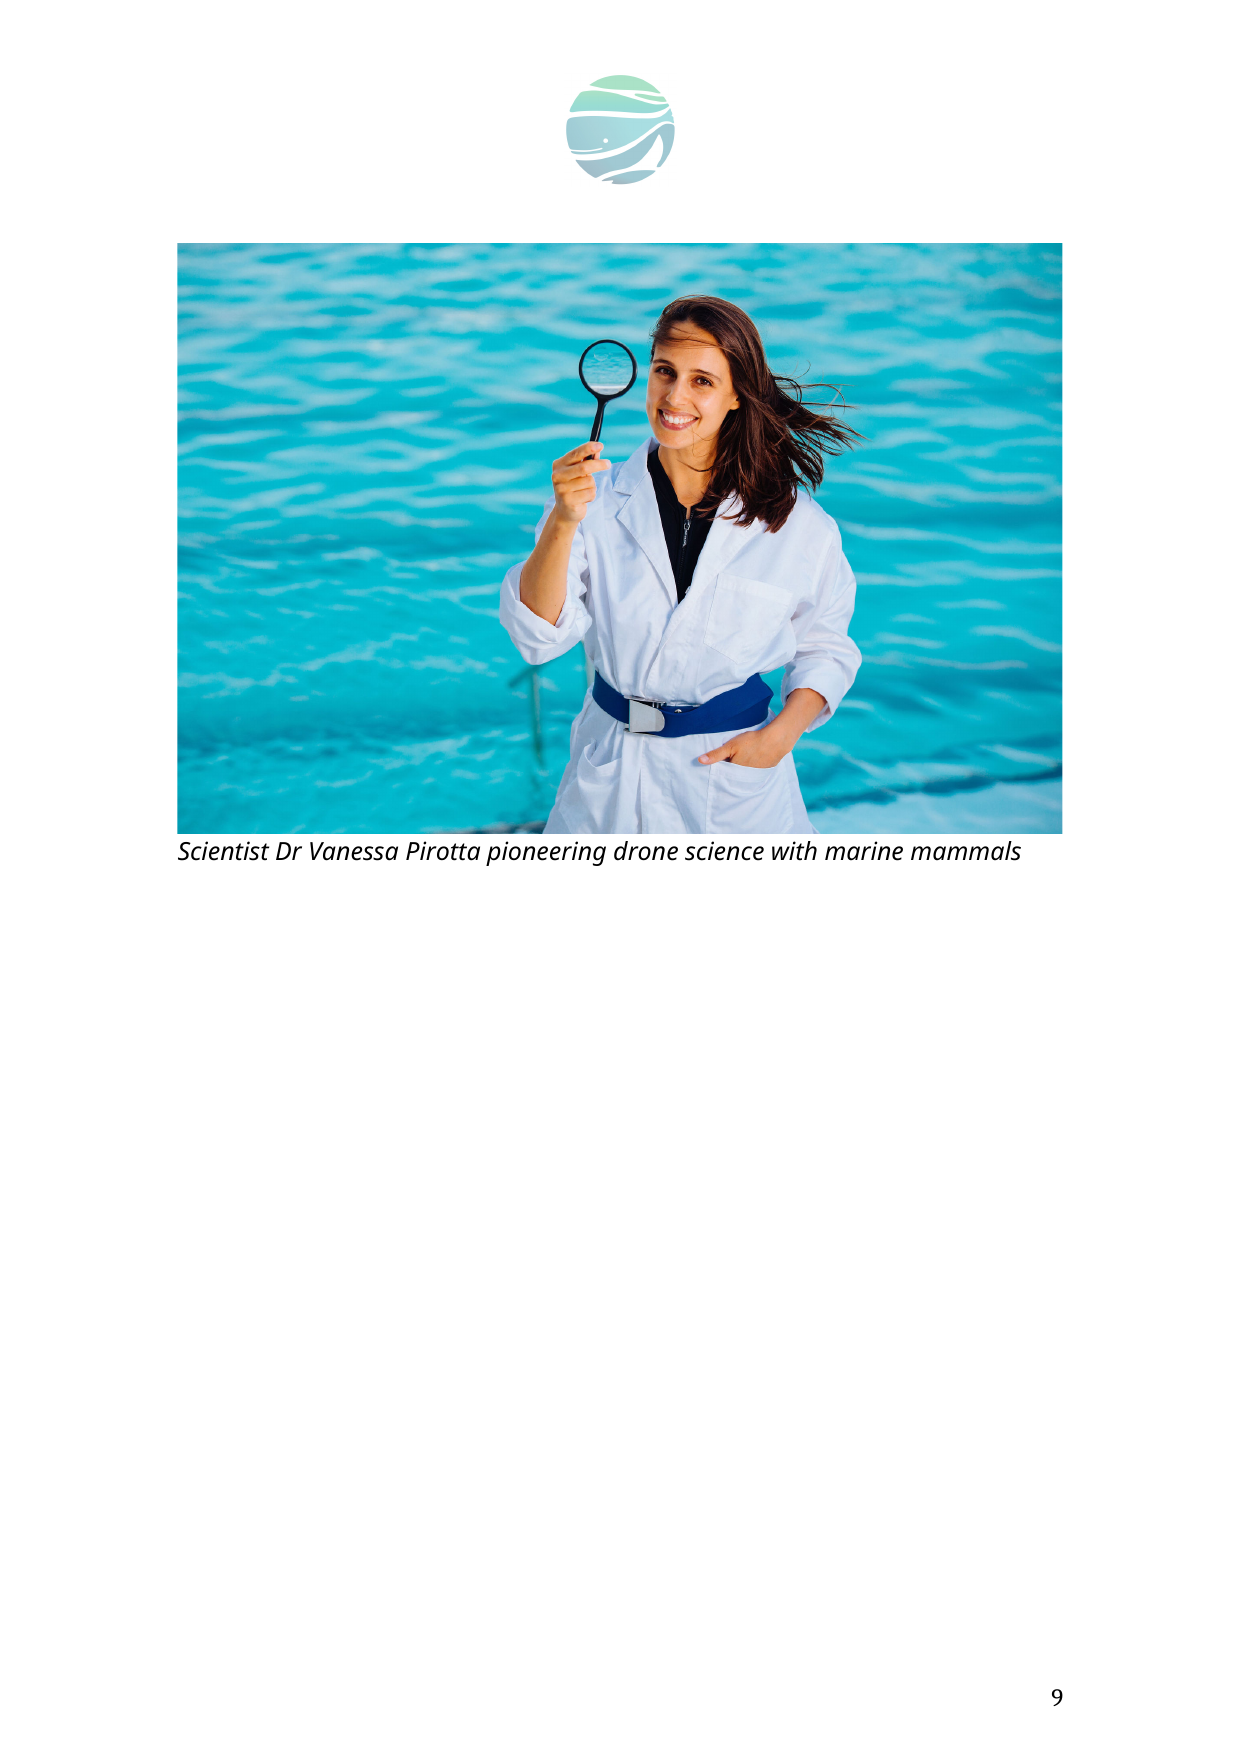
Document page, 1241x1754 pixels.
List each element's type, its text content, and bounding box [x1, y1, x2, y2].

picture [177, 243, 1063, 834]
picture [563, 73, 677, 187]
text Scientist Dr Vanessa Pirotta pioneering drone science with marine mammals [177, 834, 1063, 867]
